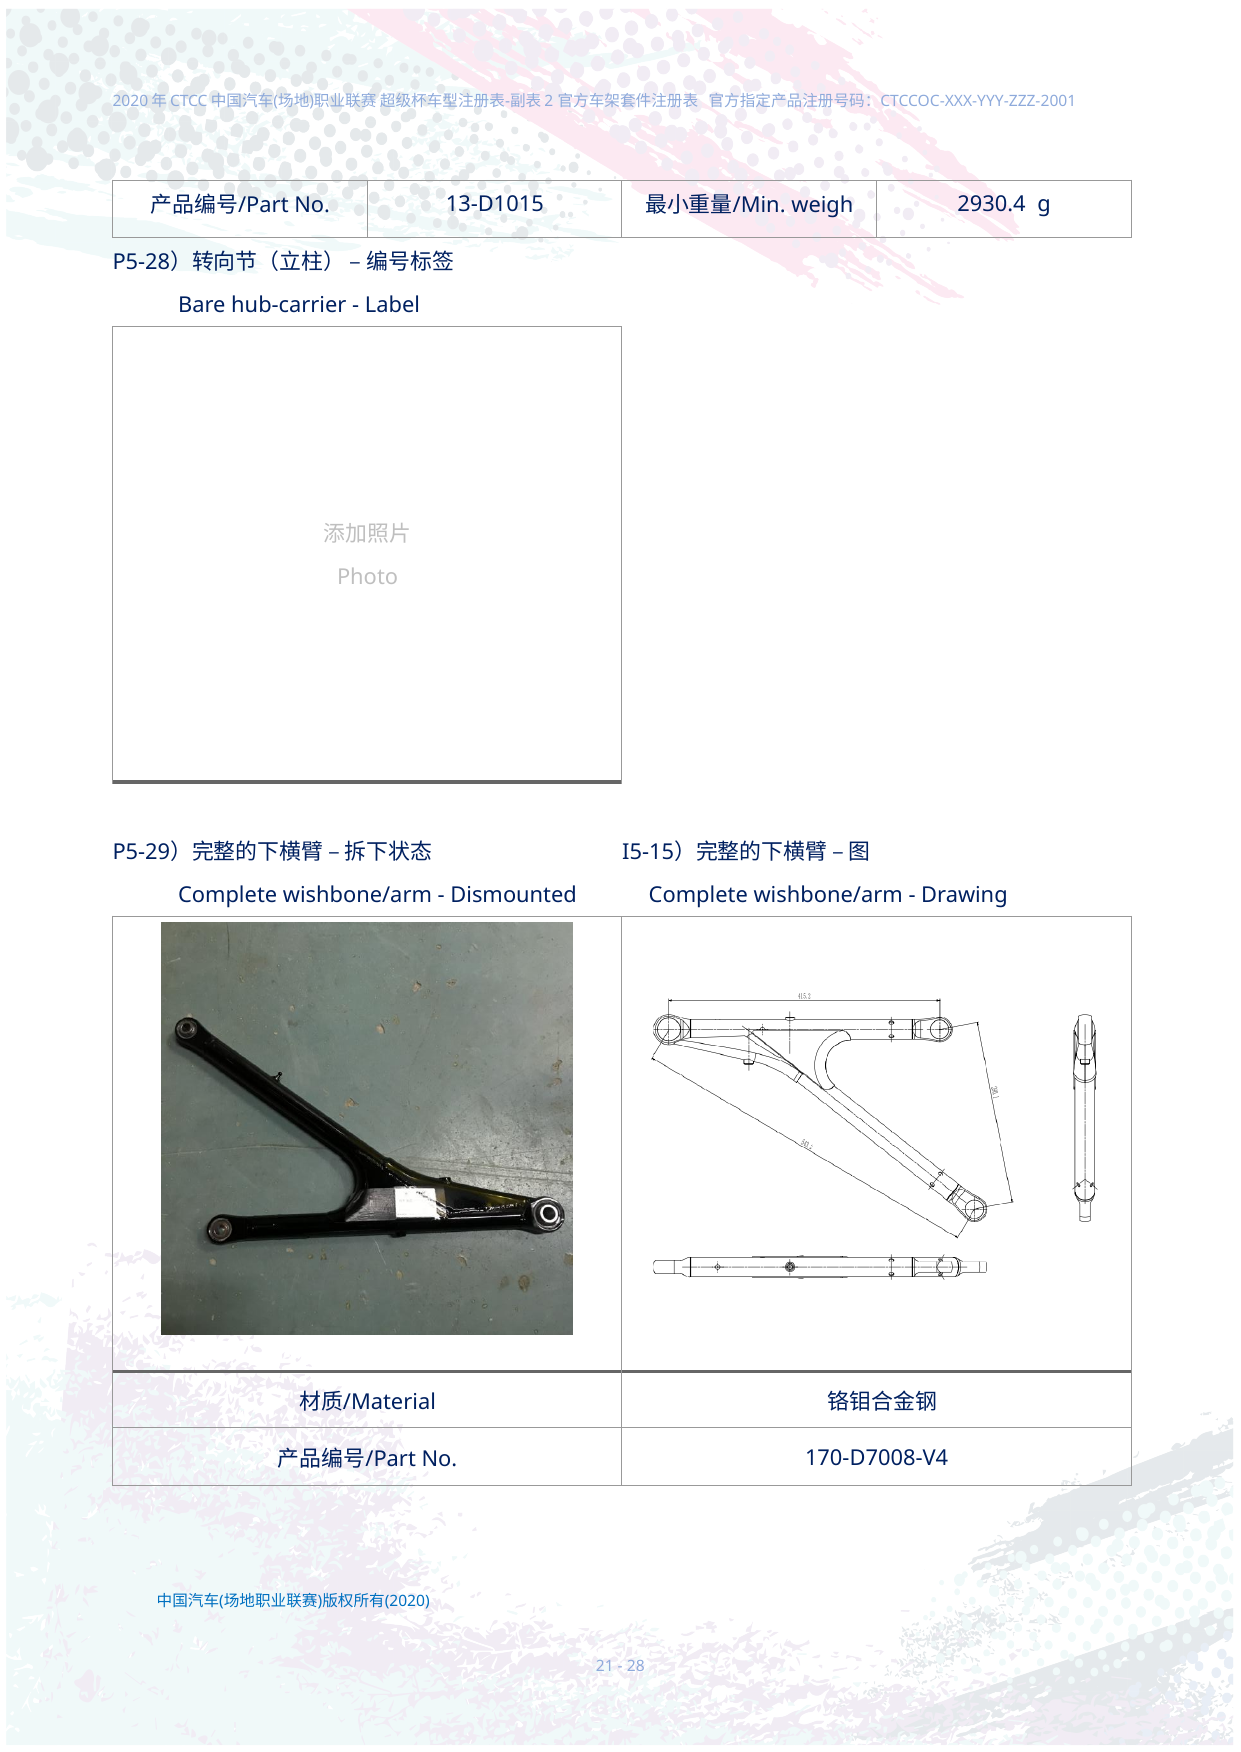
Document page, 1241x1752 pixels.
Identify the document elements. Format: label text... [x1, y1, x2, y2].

table_header [622, 917, 1131, 1370]
table_cell 材质/Material [113, 1373, 621, 1427]
table_cell 铬钼合金钢 [622, 1373, 1131, 1427]
table_cell 产品编号/Part No. [113, 181, 367, 237]
table_cell 最小重量/Min. weigh [622, 181, 876, 237]
table_cell 2930.4 g [877, 181, 1131, 237]
text P5-29）完整的下横臂 – 拆下状态 I5-15）完整的下横臂 – 图 [112, 827, 1128, 872]
text P5-28）转向节（立柱） – 编号标签 [112, 238, 1128, 282]
text Complete wishbone/arm - Dismounted Complete wishbone/arm - Drawing [112, 872, 1128, 916]
table_header 添加照片 Photo [113, 327, 621, 780]
table_cell 13-D1015 [368, 181, 621, 237]
table_header [113, 917, 621, 1370]
text Bare hub-carrier - Label [112, 282, 1128, 326]
table_cell 产品编号/Part No. [113, 1428, 621, 1484]
picture [0, 1, 1240, 1752]
table_cell 170-D7008-V4 [622, 1428, 1131, 1484]
